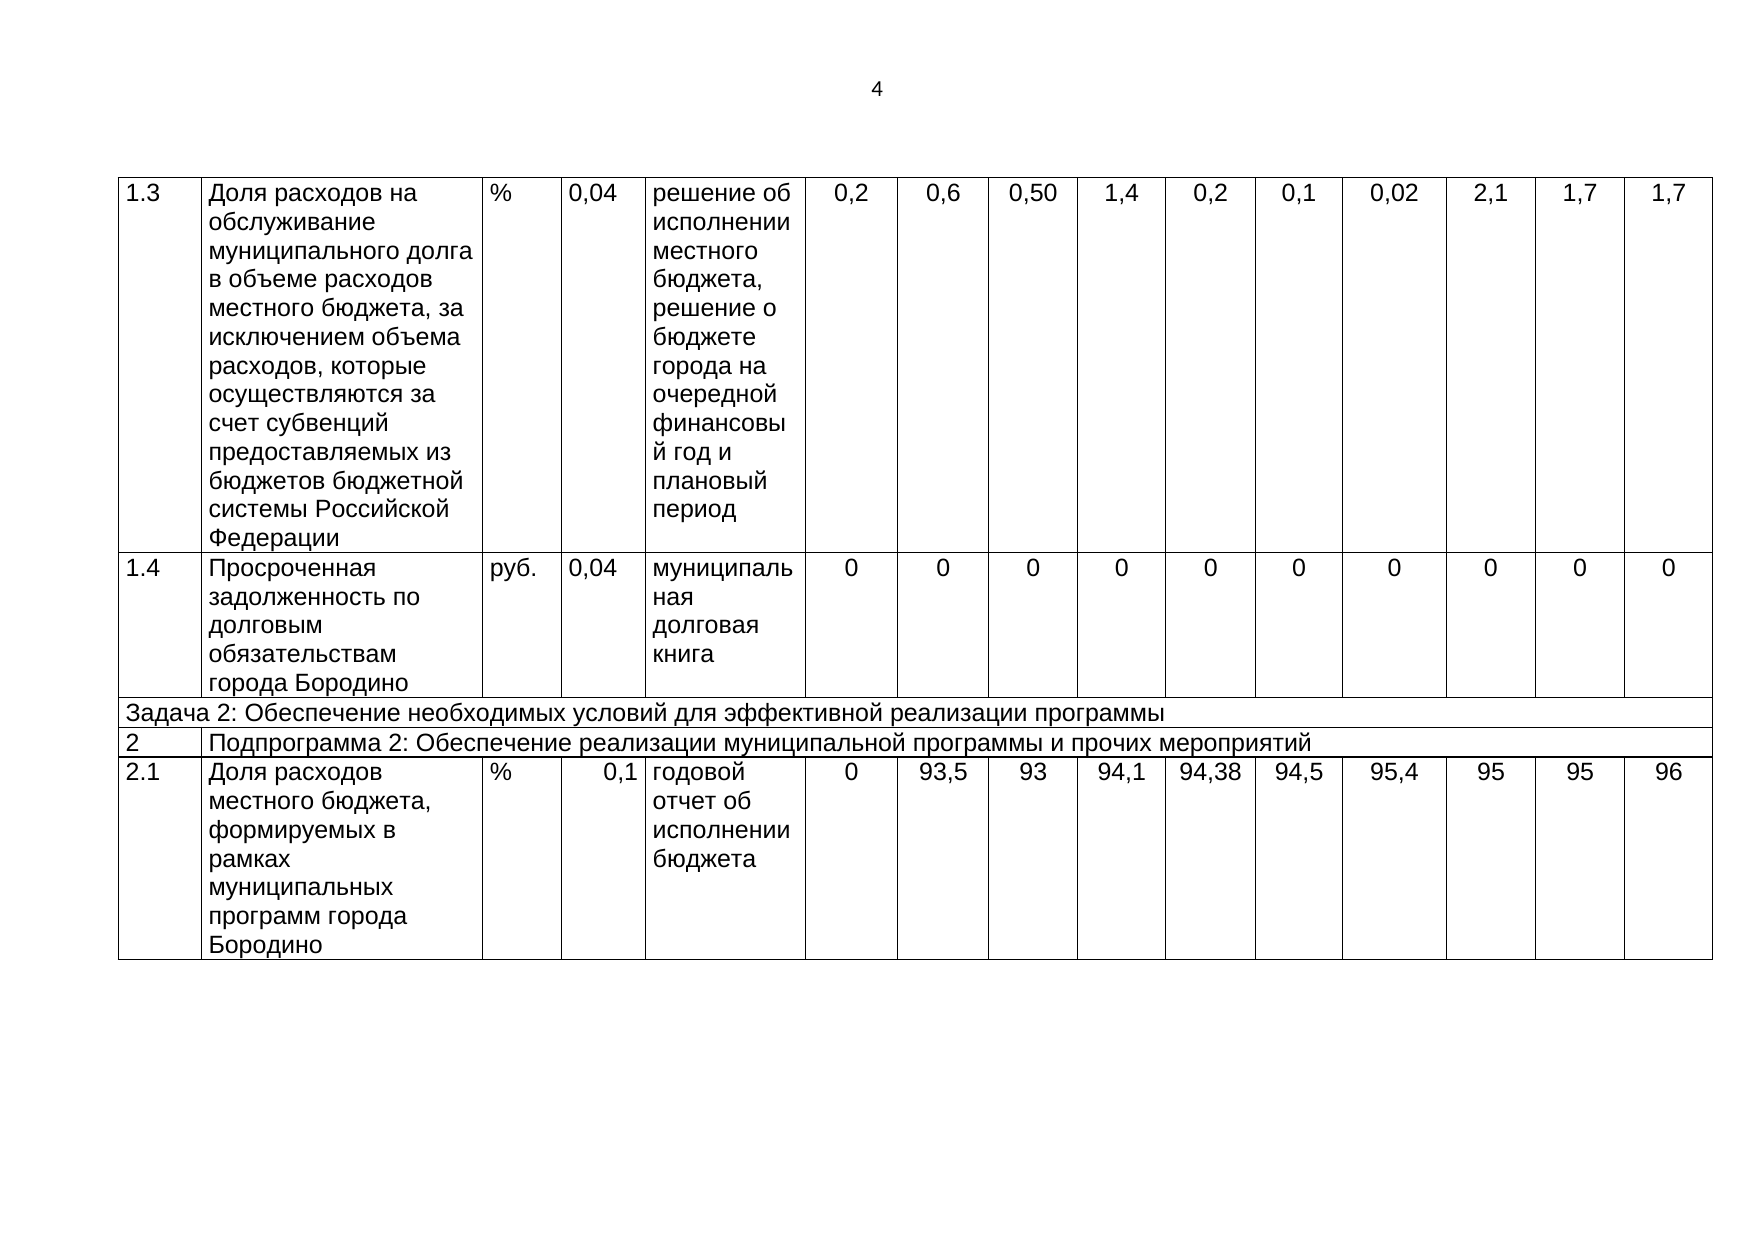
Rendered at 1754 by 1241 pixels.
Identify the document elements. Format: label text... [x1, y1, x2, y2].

table_cell 0,1 [562, 758, 645, 959]
table_cell 94,5 [1256, 758, 1342, 959]
table_cell 0 [806, 758, 897, 959]
table_cell 95 [1536, 758, 1624, 959]
table_cell 0,2 [806, 178, 897, 552]
table_cell 0,04 [562, 553, 645, 697]
table_cell годовой отчет об исполнении бюджета [646, 758, 805, 959]
table_cell 93,5 [898, 758, 988, 959]
table_cell 0 [1256, 553, 1342, 697]
table_cell 2,1 [1447, 178, 1535, 552]
table_cell 0 [1447, 553, 1535, 697]
table_cell 1,7 [1625, 178, 1712, 552]
table_cell 94,1 [1078, 758, 1165, 959]
table_cell 94,38 [1166, 758, 1255, 959]
table_cell 95 [1447, 758, 1535, 959]
table_cell 1.4 [119, 553, 201, 697]
table_cell % [483, 758, 561, 959]
table_cell Задача 2: Обеспечение необходимых условий для эффективной реализации программы [119, 698, 1712, 727]
table_cell руб. [483, 553, 561, 697]
table_cell 0 [898, 553, 988, 697]
table_cell 93 [989, 758, 1077, 959]
table_cell 1.3 [119, 178, 201, 552]
table_cell 2.1 [119, 758, 201, 959]
table_cell 0,6 [898, 178, 988, 552]
table_cell Просроченная задолженность по долговым обязательствам города Бородино [202, 553, 482, 697]
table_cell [646, 178, 805, 552]
table_cell 0 [1078, 553, 1165, 697]
table_cell 0,02 [1343, 178, 1446, 552]
table_cell 96 [1625, 758, 1712, 959]
table_cell % [483, 178, 561, 552]
table_cell 0,04 [562, 178, 645, 552]
table_cell 0,1 [1256, 178, 1342, 552]
table_cell 2 [119, 728, 201, 756]
table_cell Подпрограмма 2: Обеспечение реализации муниципальной программы и прочих мероприятий [202, 728, 1712, 756]
table_cell 0 [1343, 553, 1446, 697]
table_cell 95,4 [1343, 758, 1446, 959]
table_cell 0 [806, 553, 897, 697]
table_cell Доля расходов местного бюджета, формируемых в рамках муниципальных программ города Бородино [202, 758, 482, 959]
table_cell 0 [989, 553, 1077, 697]
table_cell 1,4 [1078, 178, 1165, 552]
table_cell муниципальная долговая книга [646, 553, 805, 697]
table_cell 0 [1166, 553, 1255, 697]
table_cell 0 [1625, 553, 1712, 697]
table_cell Доля расходов на обслуживание муниципального долга в объеме расходов местного бюджета, за исключением объема расходов, которые осуществляются за счет субвенций предоставляемых из бюджетов бюджетной системы Российской Федерации [202, 178, 482, 552]
table_cell 0,50 [989, 178, 1077, 552]
table_cell 0 [1536, 553, 1624, 697]
table_cell 0,2 [1166, 178, 1255, 552]
table_cell 1,7 [1536, 178, 1624, 552]
